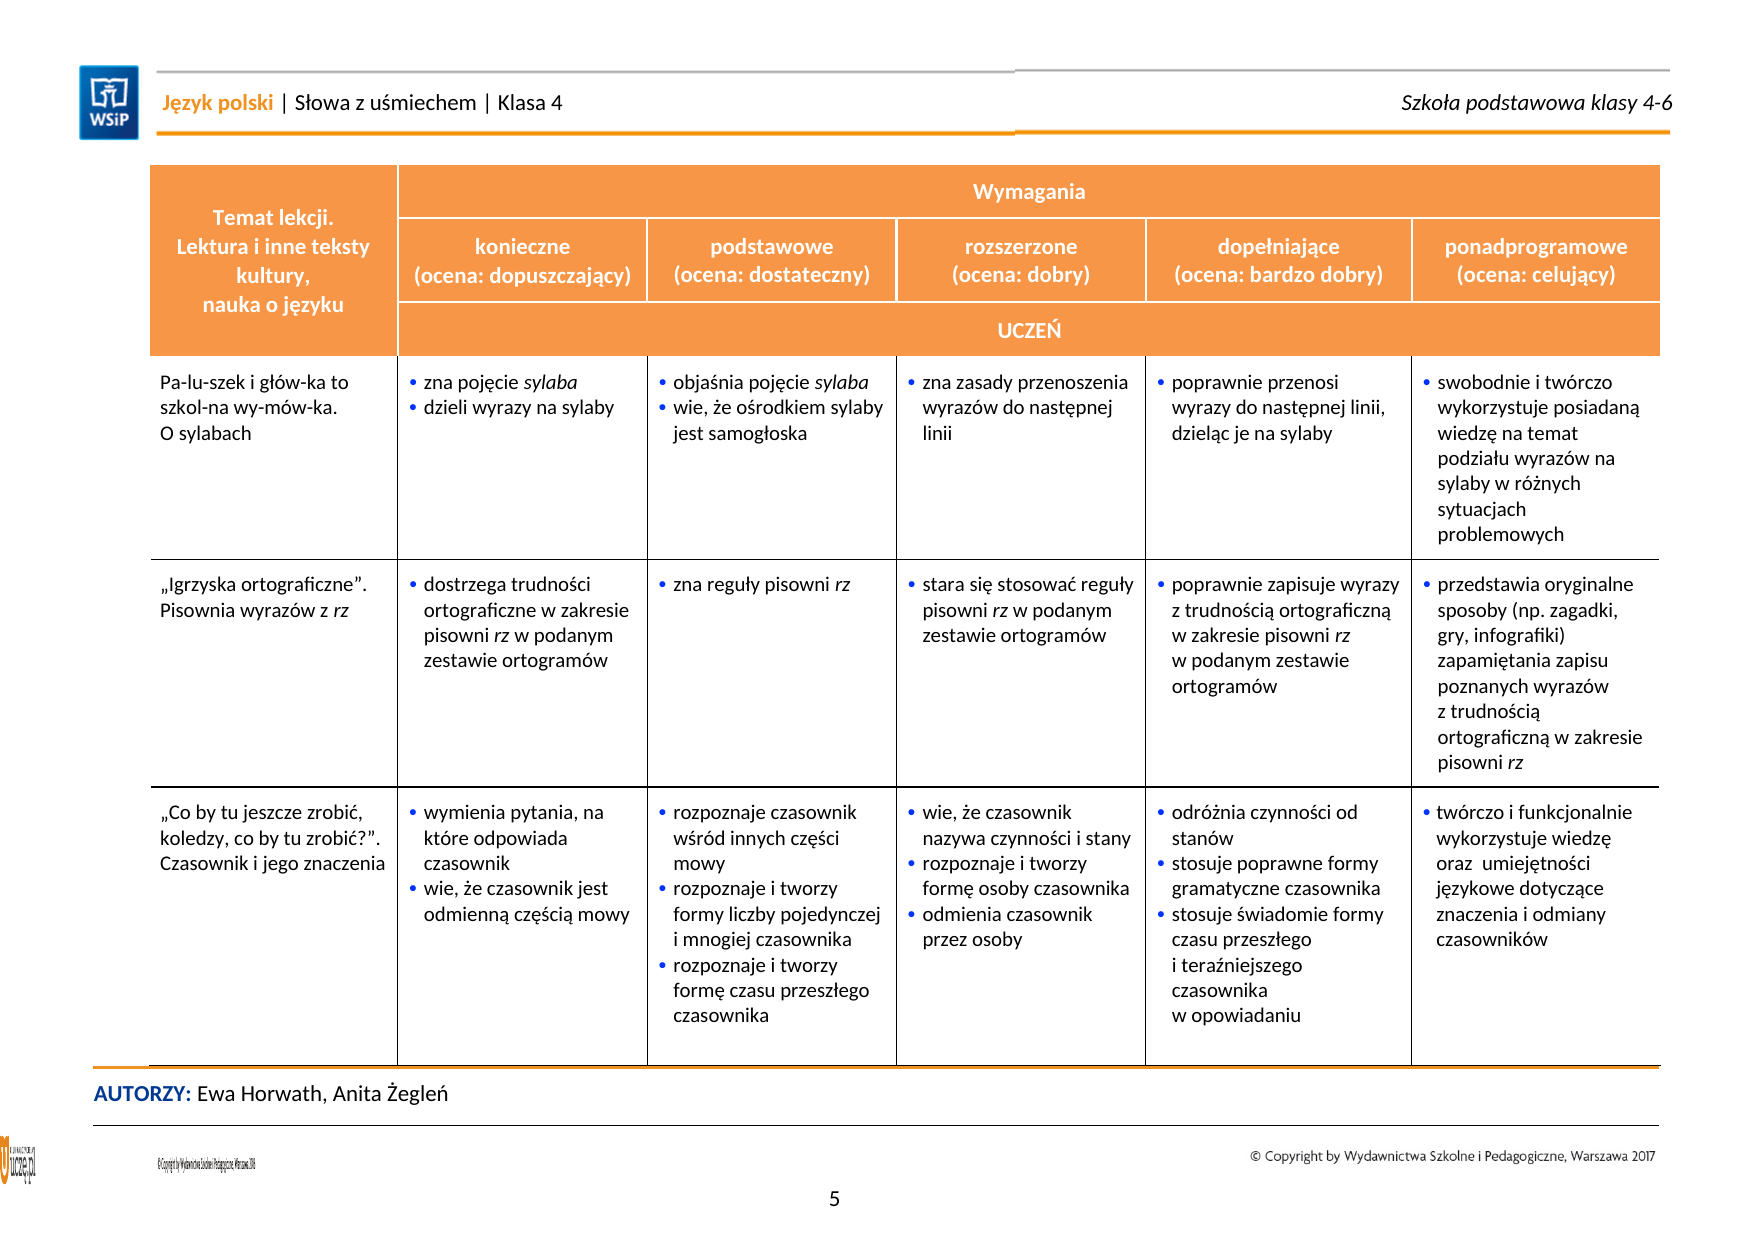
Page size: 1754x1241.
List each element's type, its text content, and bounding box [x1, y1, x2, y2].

table_cell ponadprogramowe (ocena: celujący) [1413, 219, 1660, 301]
table_cell stara się stosować reguły pisowni rz w podanym zestawie ortogramów [897, 560, 1145, 786]
table_cell podstawowe (ocena: dostateczny) [648, 219, 895, 301]
table_cell objaśnia pojęcie sylaba wie, że ośrodkiem sylaby jest samogłoska [648, 358, 896, 558]
table_cell poprawnie zapisuje wyrazy z trudnością ortograficzną w zakresie pisowni rz w podanym zestawie ortogramów [1146, 560, 1411, 786]
table_cell rozszerzone (ocena: dobry) [898, 219, 1145, 301]
table_cell zna pojęcie sylaba dzieli wyrazy na sylaby [398, 358, 647, 558]
table_cell Pa-lu-szek i głów-ka to szkol-na wy-mów-ka. O sylabach [149, 358, 397, 558]
table_cell zna zasady przenoszenia wyrazów do następnej linii [897, 358, 1145, 558]
table_cell odróżnia czynności od stanów stosuje poprawne formy gramatyczne czasownika stosuje świadomie formy czasu przeszłego i teraźniejszego czasownika w opowiadaniu [1146, 788, 1411, 1065]
table_cell swobodnie i twórczo wykorzystuje posiadaną wiedzę na temat podziału wyrazów na sylaby w różnych sytuacjach problemowych [1412, 358, 1661, 558]
table_cell przedstawia oryginalne sposoby (np. zagadki, gry, infografiki) zapamiętania zapisu poznanych wyrazów z trudnością ortograficzną w zakresie pisowni rz [1412, 559, 1661, 786]
picture [0, 6, 1671, 164]
table_cell wymienia pytania, na które odpowiada czasownik wie, że czasownik jest odmienną częścią mowy [398, 788, 647, 1065]
table_cell „Co by tu jeszcze zrobić, koledzy, co by tu zrobić?”. Czasownik i jego znaczenia [149, 786, 397, 1065]
table_cell dostrzega trudności ortograficzne w zakresie pisowni rz w podanym zestawie ortogramów [398, 560, 647, 786]
table_cell poprawnie przenosi wyrazy do następnej linii, dzieląc je na sylaby [1146, 358, 1411, 558]
table_cell „Igrzyska ortograficzne”. Pisownia wyrazów z rz [149, 559, 397, 786]
picture [1664, 102, 1670, 109]
table_cell dopełniające (ocena: bardzo dobry) [1147, 219, 1411, 301]
table_cell zna reguły pisowni rz [648, 560, 896, 786]
table_cell rozpoznaje czasownik wśród innych części mowy rozpoznaje i tworzy formy liczby pojedynczej i mnogiej czasownika rozpoznaje i tworzy formę czasu przeszłego czasownika [648, 788, 896, 1065]
table_header Temat lekcji. Lektura i inne teksty kultury, nauka o języku [150, 165, 397, 356]
table_cell konieczne (ocena: dopuszczający) [399, 219, 646, 301]
table_header Wymagania [399, 165, 1660, 217]
table_cell UCZEŃ [399, 303, 1660, 356]
table_cell twórczo i funkcjonalnie wykorzystuje wiedzę oraz umiejętności językowe dotyczące znaczenia i odmiany czasowników [1412, 786, 1661, 1065]
table_cell wie, że czasownik nazywa czynności i stany rozpoznaje i tworzy formę osoby czasownika odmienia czasownik przez osoby [897, 788, 1145, 1065]
picture [1242, 1139, 1668, 1185]
